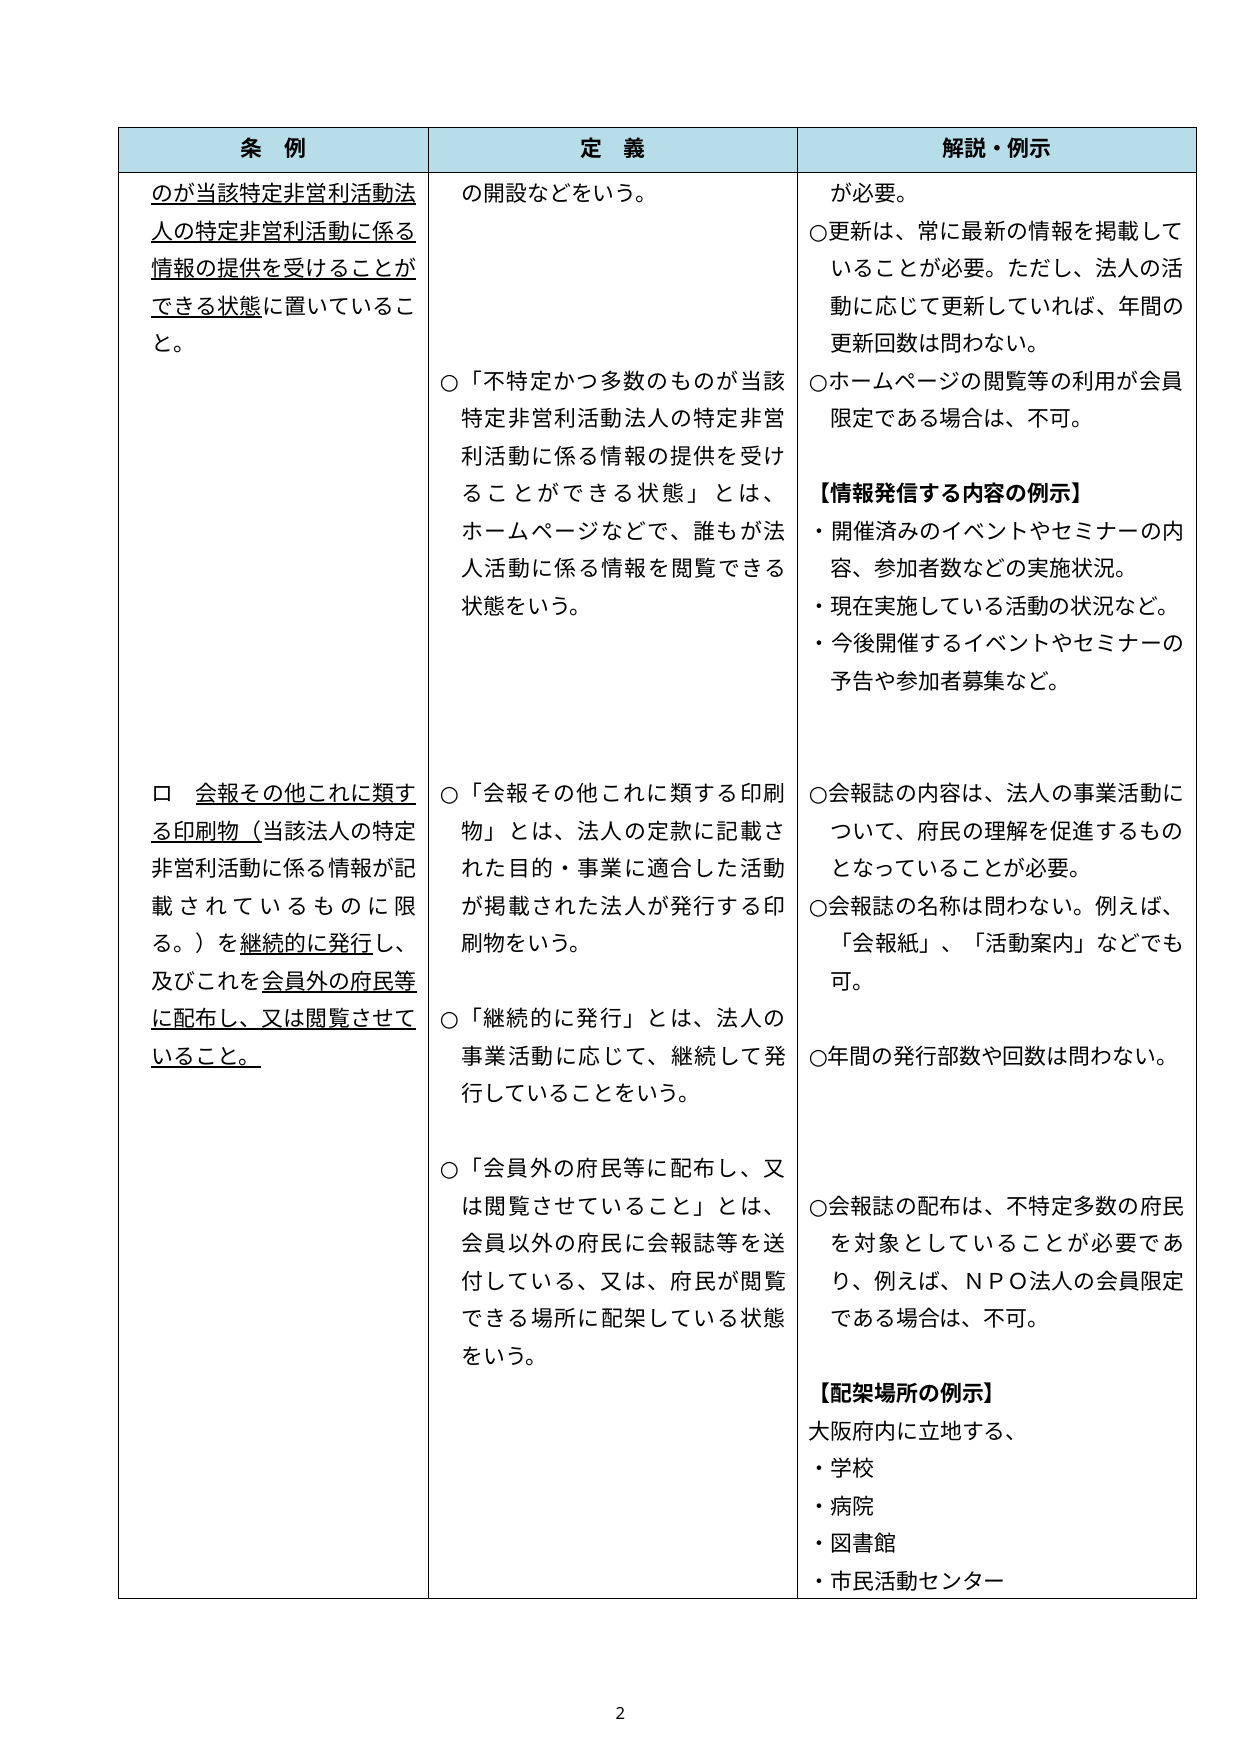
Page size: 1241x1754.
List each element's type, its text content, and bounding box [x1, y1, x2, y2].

table_header 定 義 [429, 128, 797, 172]
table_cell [429, 173, 797, 1598]
table_header 解説・例示 [798, 128, 1196, 172]
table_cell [798, 173, 1196, 1598]
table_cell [119, 173, 428, 1598]
table_header 条 例 [119, 128, 428, 172]
